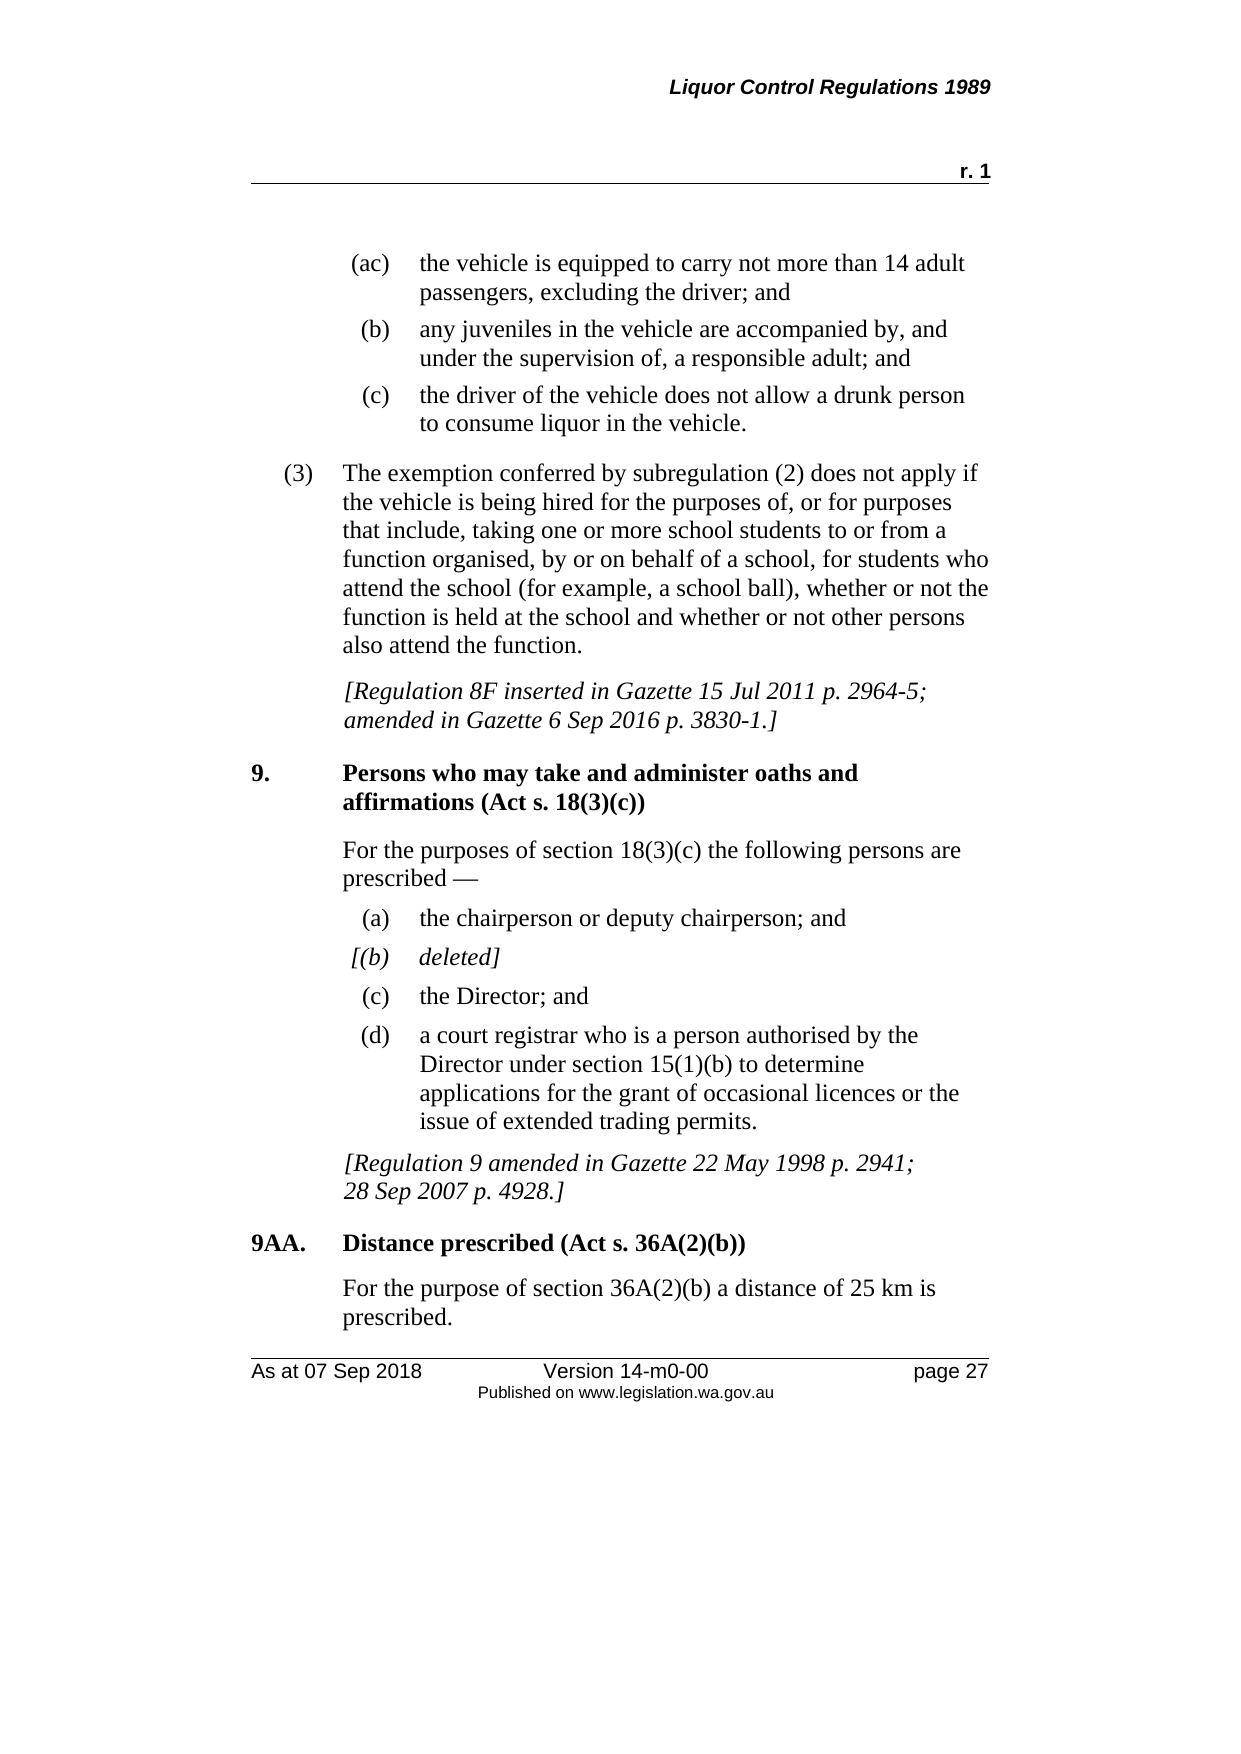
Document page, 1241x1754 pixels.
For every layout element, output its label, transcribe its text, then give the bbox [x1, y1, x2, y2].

text For the purposes of section 18(3)(c) the following persons are prescribed — [251, 835, 989, 892]
text (ac) the vehicle is equipped to carry not more than 14 adult passengers, excluding the driver; and [251, 248, 989, 306]
text (c) the Director; and [251, 981, 989, 1010]
text [Regulation 9 amended in Gazette 22 May 1998 p. 2941; 28 Sep 2007 p. 4928.] [251, 1148, 989, 1205]
subtitle 9. Persons who may take and administer oaths and affirmations (Act s. 18(3)(c)) [251, 758, 989, 816]
text (3) The exemption conferred by subregulation (2) does not apply if the vehicle is being hired for the purposes of, or for purposes that include, taking one or more school students to or from a function organised, by or on behalf of a school, for students who attend the school (for example, a school ball), whether or not the function is held at the school and whether or not other persons also attend the function. [251, 458, 989, 659]
text (d) a court registrar who is a person authorised by the Director under section 15(1)(b) to determine applications for the grant of occasional licences or the issue of extended trading permits. [251, 1020, 989, 1135]
text [Regulation 8F inserted in Gazette 15 Jul 2011 p. 2964-5; amended in Gazette 6 Sep 2016 p. 3830-1.] [251, 676, 989, 733]
text (c) the driver of the vehicle does not allow a drunk person to consume liquor in the vehicle. [251, 380, 989, 437]
text [(b) deleted] [251, 942, 989, 971]
text (b) any juveniles in the vehicle are accompanied by, and under the supervision of, a responsible adult; and [251, 314, 989, 371]
subtitle 9AA. Distance prescribed (Act s. 36A(2)(b)) [251, 1228, 989, 1257]
text For the purpose of section 36A(2)(b) a distance of 25 km is prescribed. [251, 1273, 989, 1331]
text (a) the chairperson or deputy chairperson; and [251, 903, 989, 931]
